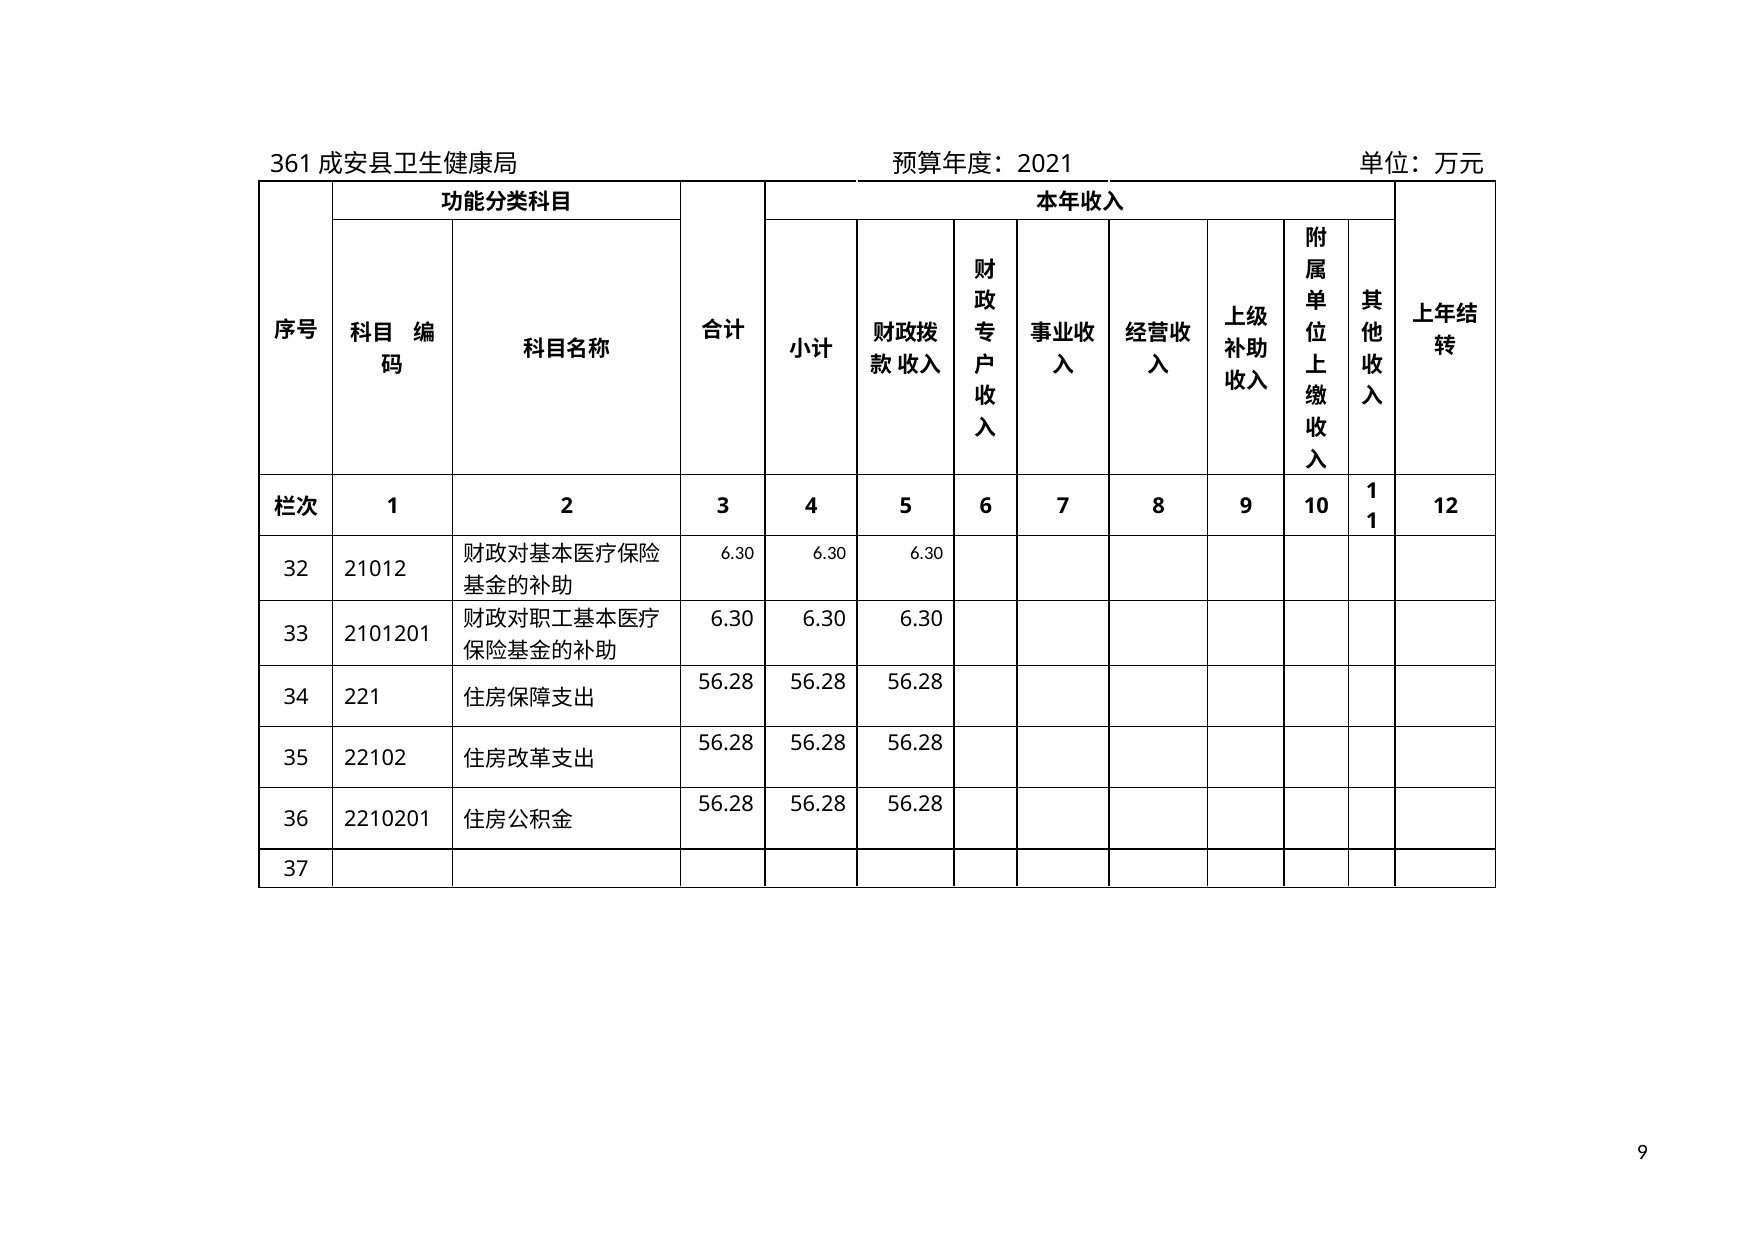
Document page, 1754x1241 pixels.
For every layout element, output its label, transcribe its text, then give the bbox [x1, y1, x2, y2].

table_cell 221 [333, 666, 452, 726]
table_cell 56.28 [858, 788, 953, 848]
table_cell [1208, 788, 1283, 848]
table_cell [1110, 727, 1207, 787]
table_cell [1349, 536, 1394, 599]
table_cell 6.30 [681, 601, 764, 664]
table_cell [681, 850, 764, 886]
table_cell 36 [260, 788, 332, 848]
table_cell [333, 850, 452, 886]
table_cell [1349, 850, 1394, 886]
table_cell [955, 788, 1016, 848]
table_cell 56.28 [766, 727, 856, 787]
table_header 预算年度：2021 [858, 143, 1108, 180]
table_cell [1396, 850, 1495, 886]
table_cell [1285, 788, 1348, 848]
table_cell 栏次 [260, 475, 332, 535]
table_cell 32 [260, 536, 332, 599]
table_cell [1285, 666, 1348, 726]
table_cell 财政专户 收入 [955, 220, 1016, 473]
table_cell [1396, 727, 1495, 787]
table_cell 56.28 [766, 788, 856, 848]
table_cell 事业收入 [1018, 220, 1108, 473]
table_cell [1396, 666, 1495, 726]
table_cell [955, 850, 1016, 886]
table_cell 6.30 [766, 536, 856, 599]
table_cell 上级补助收入 [1208, 220, 1283, 473]
table_cell [1018, 601, 1108, 664]
table_cell 6.30 [858, 536, 953, 599]
table_cell 22102 [333, 727, 452, 787]
table_cell 34 [260, 666, 332, 726]
table_cell 4 [766, 475, 856, 535]
table_cell 56.28 [681, 788, 764, 848]
table_cell [1208, 850, 1283, 886]
table_cell [1208, 727, 1283, 787]
table_cell 科目名称 [453, 220, 680, 473]
table_cell 12 [1396, 475, 1495, 535]
table_cell 合计 [681, 182, 764, 473]
table_cell 上年结转 [1396, 182, 1495, 473]
table_cell [1396, 788, 1495, 848]
table_cell [1110, 536, 1207, 599]
table_cell 财政拨款 收入 [858, 220, 953, 473]
table_cell 56.28 [858, 666, 953, 726]
table_cell 5 [858, 475, 953, 535]
table_cell [1285, 536, 1348, 599]
table_cell 功能分类科目 [333, 182, 680, 219]
table_cell 10 [1285, 475, 1348, 535]
table_cell [1018, 536, 1108, 599]
table_cell [1110, 601, 1207, 664]
table_cell 财政对职工基本医疗保险基金的补助 [453, 601, 680, 664]
table_cell [1349, 727, 1394, 787]
table_cell 科目 编码 [333, 220, 452, 473]
table_cell [1018, 666, 1108, 726]
table_cell [1208, 601, 1283, 664]
table_cell 9 [1208, 475, 1283, 535]
table_cell 小计 [766, 220, 856, 473]
table_cell 56.28 [858, 727, 953, 787]
table_cell [1349, 788, 1394, 848]
table_cell [1110, 850, 1207, 886]
table_cell 住房公积金 [453, 788, 680, 848]
table_cell [1018, 850, 1108, 886]
table_cell 2 [453, 475, 680, 535]
table_cell 3 [681, 475, 764, 535]
table_cell 11 [1349, 475, 1394, 535]
table_cell [955, 601, 1016, 664]
table_cell 21012 [333, 536, 452, 599]
table_cell 序号 [260, 182, 332, 473]
table_cell 56.28 [766, 666, 856, 726]
table_cell 本年收入 [766, 182, 1394, 219]
table_cell [1208, 666, 1283, 726]
table_cell [955, 666, 1016, 726]
table_cell 37 [260, 850, 332, 886]
table_cell 6.30 [858, 601, 953, 664]
table_cell [955, 727, 1016, 787]
table_cell 2210201 [333, 788, 452, 848]
table_cell [453, 850, 680, 886]
table_cell [1110, 788, 1207, 848]
table_cell 6.30 [681, 536, 764, 599]
table_cell 住房保障支出 [453, 666, 680, 726]
table_cell [1110, 666, 1207, 726]
table_cell 6.30 [766, 601, 856, 664]
table_cell 1 [333, 475, 452, 535]
table_cell [858, 850, 953, 886]
table_cell 附属单位上缴收入 [1285, 220, 1348, 473]
table_header 361成安县卫生健康局 [260, 143, 856, 180]
table_cell [1349, 601, 1394, 664]
table_cell 经营收入 [1110, 220, 1207, 473]
table_cell [1208, 536, 1283, 599]
table_cell 8 [1110, 475, 1207, 535]
table_cell [1285, 601, 1348, 664]
table_cell 56.28 [681, 666, 764, 726]
table_header 单位：万元 [1110, 143, 1495, 180]
table_cell [955, 536, 1016, 599]
table_cell [1285, 850, 1348, 886]
table_cell 56.28 [681, 727, 764, 787]
table_cell [766, 850, 856, 886]
table_cell 财政对基本医疗保险基金的补助 [453, 536, 680, 599]
table_cell 其他收入 [1349, 220, 1394, 473]
table_cell 6 [955, 475, 1016, 535]
table_cell [1018, 788, 1108, 848]
table_cell [1396, 536, 1495, 599]
table_cell [1285, 727, 1348, 787]
table_cell 33 [260, 601, 332, 664]
table_cell 7 [1018, 475, 1108, 535]
table_cell [1018, 727, 1108, 787]
table_cell 2101201 [333, 601, 452, 664]
table_cell 住房改革支出 [453, 727, 680, 787]
table_cell 35 [260, 727, 332, 787]
table_cell [1396, 601, 1495, 664]
table_cell [1349, 666, 1394, 726]
